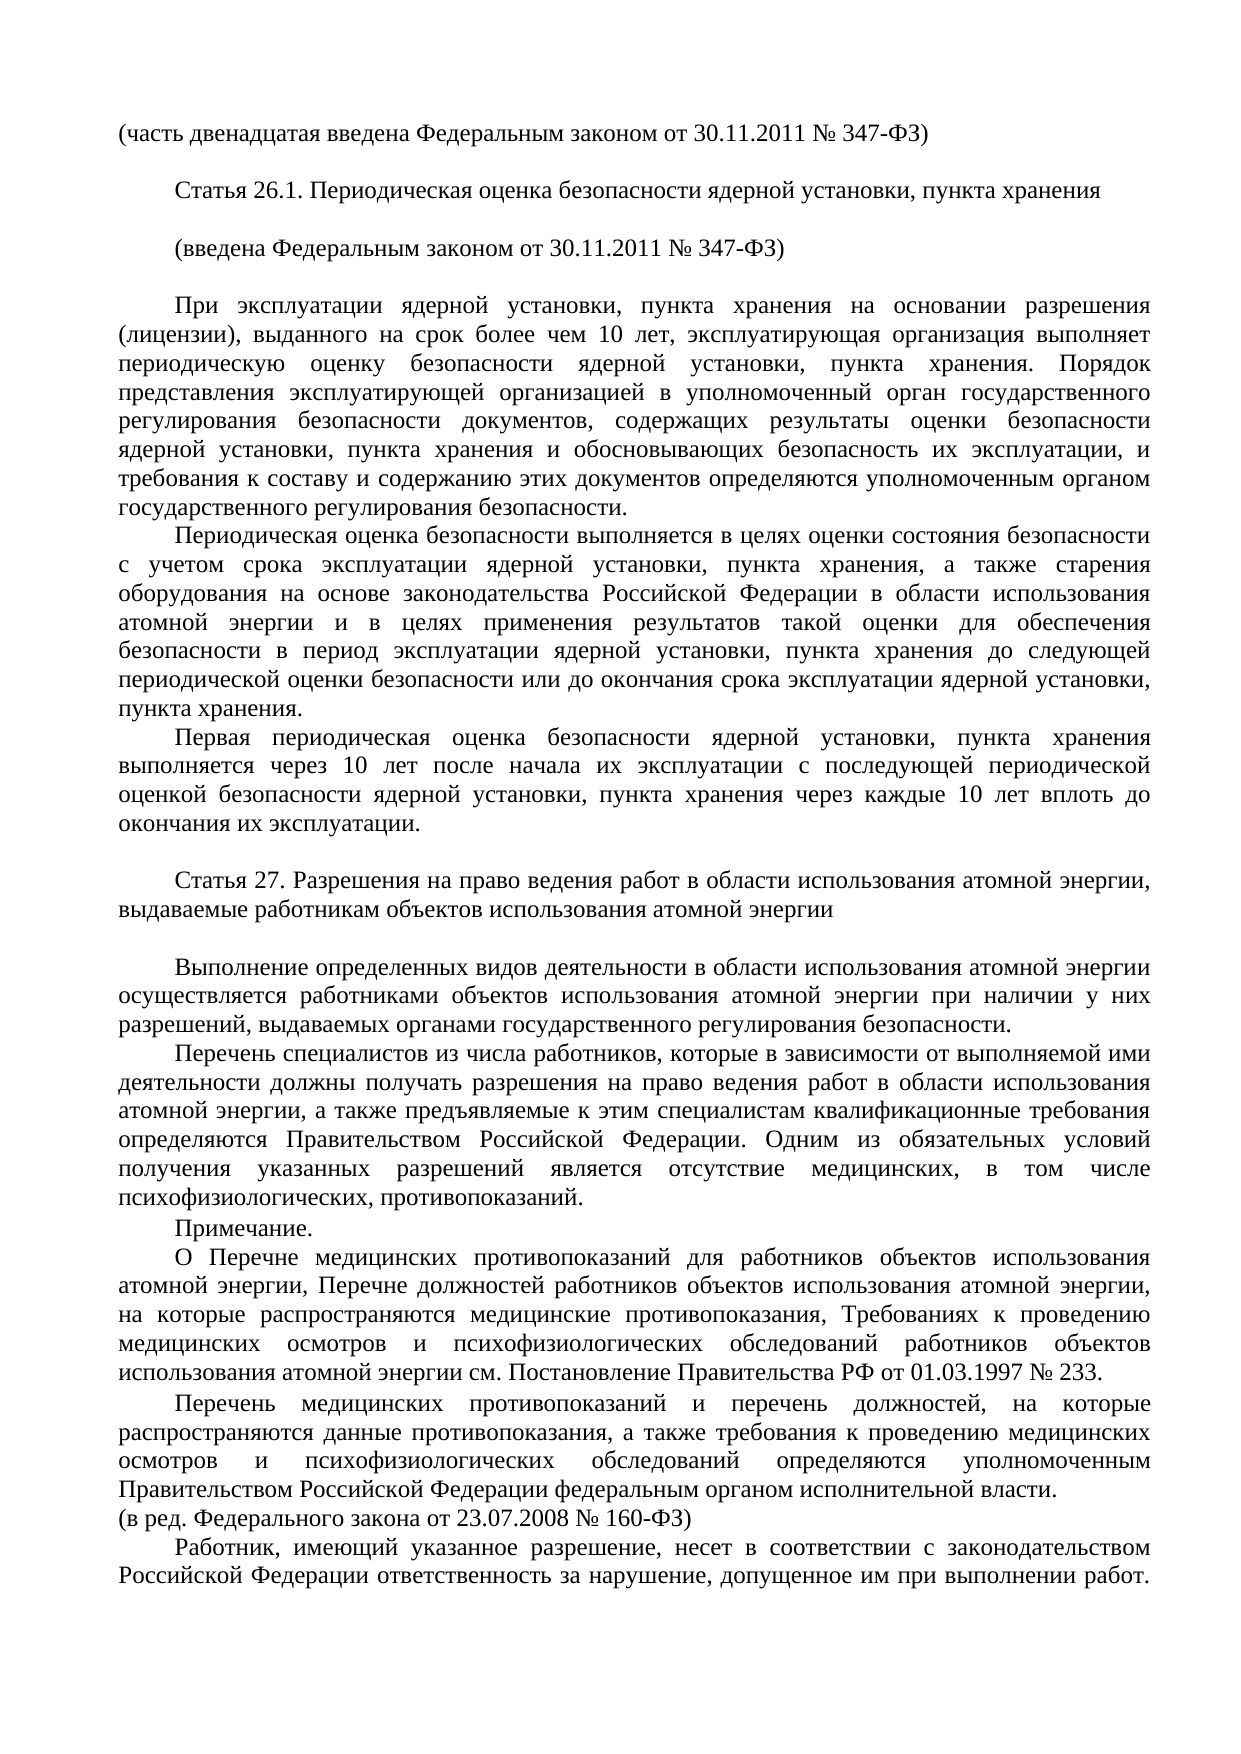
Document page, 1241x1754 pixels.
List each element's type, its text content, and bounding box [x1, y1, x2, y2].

text Выполнение определенных видов деятельности в области использования атомной энергии осуществляется работниками объектов использования атомной энергии при наличии у них разрешений, выдаваемых органами государственного регулирования безопасности. [118, 952, 1152, 1038]
text (часть двенадцатая введена Федеральным законом от 30.11.2011 № 347-ФЗ) [118, 118, 1152, 147]
text Примечание. [118, 1213, 1152, 1242]
text Периодическая оценка безопасности выполняется в целях оценки состояния безопасности с учетом срока эксплуатации ядерной установки, пункта хранения, а также старения оборудования на основе законодательства Российской Федерации в области использования атомной энергии и в целях применения результатов такой оценки для обеспечения безопасности в период эксплуатации ядерной установки, пункта хранения до следующей периодической оценки безопасности или до окончания срока эксплуатации ядерной установки, пункта хранения. [118, 521, 1152, 722]
text (введена Федеральным законом от 30.11.2011 № 347-ФЗ) [118, 233, 1152, 262]
text Первая периодическая оценка безопасности ядерной установки, пункта хранения выполняется через 10 лет после начала их эксплуатации с последующей периодической оценкой безопасности ядерной установки, пункта хранения через каждые 10 лет вплоть до окончания их эксплуатации. [118, 722, 1152, 837]
text Перечень специалистов из числа работников, которые в зависимости от выполняемой ими деятельности должны получать разрешения на право ведения работ в области использования атомной энергии, а также предъявляемые к этим специалистам квалификационные требования определяются Правительством Российской Федерации. Одним из обязательных условий получения указанных разрешений является отсутствие медицинских, в том числе психофизиологических, противопоказаний. [118, 1038, 1152, 1211]
text Статья 27. Разрешения на право ведения работ в области использования атомной энергии, выдаваемые работникам объектов использования атомной энергии [118, 866, 1152, 923]
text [118, 1532, 1152, 1589]
text О Перечне медицинских противопоказаний для работников объектов использования атомной энергии, Перечне должностей работников объектов использования атомной энергии, на которые распространяются медицинские противопоказания, Требованиях к проведению медицинских осмотров и психофизиологических обследований работников объектов использования атомной энергии см. Постановление Правительства РФ от 01.03.1997 № 233. [118, 1242, 1152, 1386]
text Перечень медицинских противопоказаний и перечень должностей, на которые распространяются данные противопоказания, а также требования к проведению медицинских осмотров и психофизиологических обследований определяются уполномоченным Правительством Российской Федерации федеральным органом исполнительной власти. [118, 1388, 1152, 1503]
text (в ред. Федерального закона от 23.07.2008 № 160-ФЗ) [118, 1503, 1152, 1532]
text Статья 26.1. Периодическая оценка безопасности ядерной установки, пункта хранения [118, 176, 1152, 204]
text При эксплуатации ядерной установки, пункта хранения на основании разрешения (лицензии), выданного на срок более чем 10 лет, эксплуатирующая организация выполняет периодическую оценку безопасности ядерной установки, пункта хранения. Порядок представления эксплуатирующей организацией в уполномоченный орган государственного регулирования безопасности документов, содержащих результаты оценки безопасности ядерной установки, пункта хранения и обосновывающих безопасность их эксплуатации, и требования к составу и содержанию этих документов определяются уполномоченным органом государственного регулирования безопасности. [118, 291, 1152, 521]
